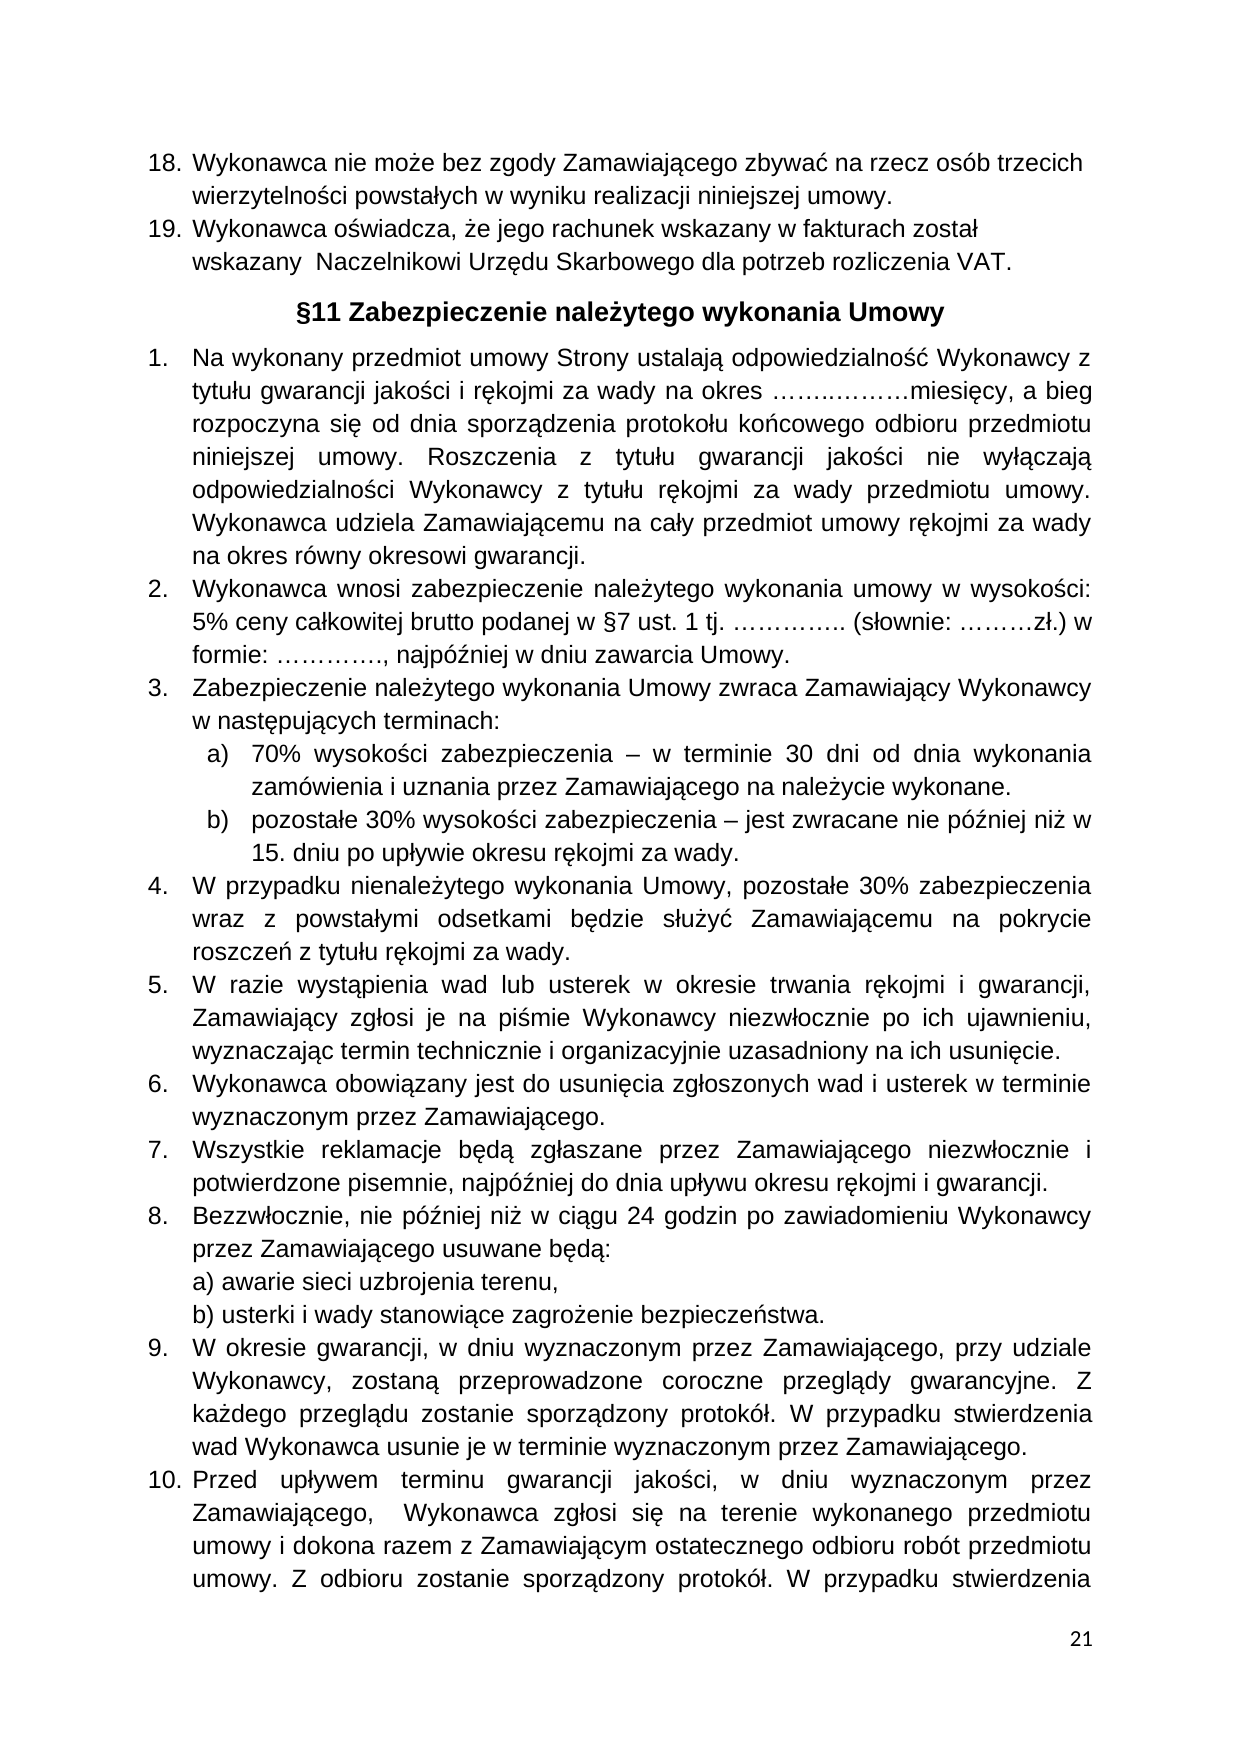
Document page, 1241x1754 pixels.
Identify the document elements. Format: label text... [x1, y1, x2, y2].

list 70% wysokości zabezpieczenia – w terminie 30 dni od dnia wykonania zamówienia i uznania przez Zamawiającego na należycie wykonane. [207, 739, 1093, 801]
list Wykonawca nie może bez zgody Zamawiającego zbywać na rzecz osób trzecich wierzytelności powstałych w wyniku realizacji niniejszej umowy. [148, 148, 1093, 209]
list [148, 1465, 1093, 1593]
subtitle §11 Zabezpieczenie należytego wykonania Umowy [148, 296, 1093, 328]
list Zabezpieczenie należytego wykonania Umowy zwraca Zamawiający Wykonawcy w następujących terminach: [148, 673, 1093, 734]
list Wykonawca obowiązany jest do usunięcia zgłoszonych wad i usterek w terminie wyznaczonym przez Zamawiającego. [148, 1069, 1093, 1131]
list Na wykonany przedmiot umowy Strony ustalają odpowiedzialność Wykonawcy z tytułu gwarancji jakości i rękojmi za wady na okres ……..………miesięcy, a bieg rozpoczyna się od dnia sporządzenia protokołu końcowego odbioru przedmiotu niniejszej umowy. Roszczenia z tytułu gwarancji jakości nie wyłączają odpowiedzialności Wykonawcy z tytułu rękojmi za wady przedmiotu umowy. Wykonawca udziela Zamawiającemu na cały przedmiot umowy rękojmi za wady na okres równy okresowi gwarancji. [148, 343, 1093, 569]
list W przypadku nienależytego wykonania Umowy, pozostałe 30% zabezpieczenia wraz z powstałymi odsetkami będzie służyć Zamawiającemu na pokrycie roszczeń z tytułu rękojmi za wady. [148, 871, 1093, 966]
list pozostałe 30% wysokości zabezpieczenia – jest zwracane nie później niż w 15. dniu po upływie okresu rękojmi za wady. [207, 805, 1093, 867]
list W okresie gwarancji, w dniu wyznaczonym przez Zamawiającego, przy udziale Wykonawcy, zostaną przeprowadzone coroczne przeglądy gwarancyjne. Z każdego przeglądu zostanie sporządzony protokół. W przypadku stwierdzenia wad Wykonawca usunie je w terminie wyznaczonym przez Zamawiającego. [148, 1333, 1093, 1461]
list W razie wystąpienia wad lub usterek w okresie trwania rękojmi i gwarancji, Zamawiający zgłosi je na piśmie Wykonawcy niezwłocznie po ich ujawnieniu, wyznaczając termin technicznie i organizacyjnie uzasadniony na ich usunięcie. [148, 970, 1093, 1065]
list Wykonawca wnosi zabezpieczenie należytego wykonania umowy w wysokości: 5% ceny całkowitej brutto podanej w §7 ust. 1 tj. ………….. (słownie: ………zł.) w formie: …………., najpóźniej w dniu zawarcia Umowy. [148, 574, 1093, 668]
list awarie sieci uzbrojenia terenu, [192, 1267, 1093, 1296]
list Wykonawca oświadcza, że jego rachunek wskazany w fakturach został wskazany Naczelnikowi Urzędu Skarbowego dla potrzeb rozliczenia VAT. [148, 214, 1093, 275]
list Bezzwłocznie, nie później niż w ciągu 24 godzin po zawiadomieniu Wykonawcy przez Zamawiającego usuwane będą: [148, 1201, 1093, 1263]
list usterki i wady stanowiące zagrożenie bezpieczeństwa. [192, 1300, 1093, 1329]
list Wszystkie reklamacje będą zgłaszane przez Zamawiającego niezwłocznie i potwierdzone pisemnie, najpóźniej do dnia upływu okresu rękojmi i gwarancji. [148, 1135, 1093, 1197]
